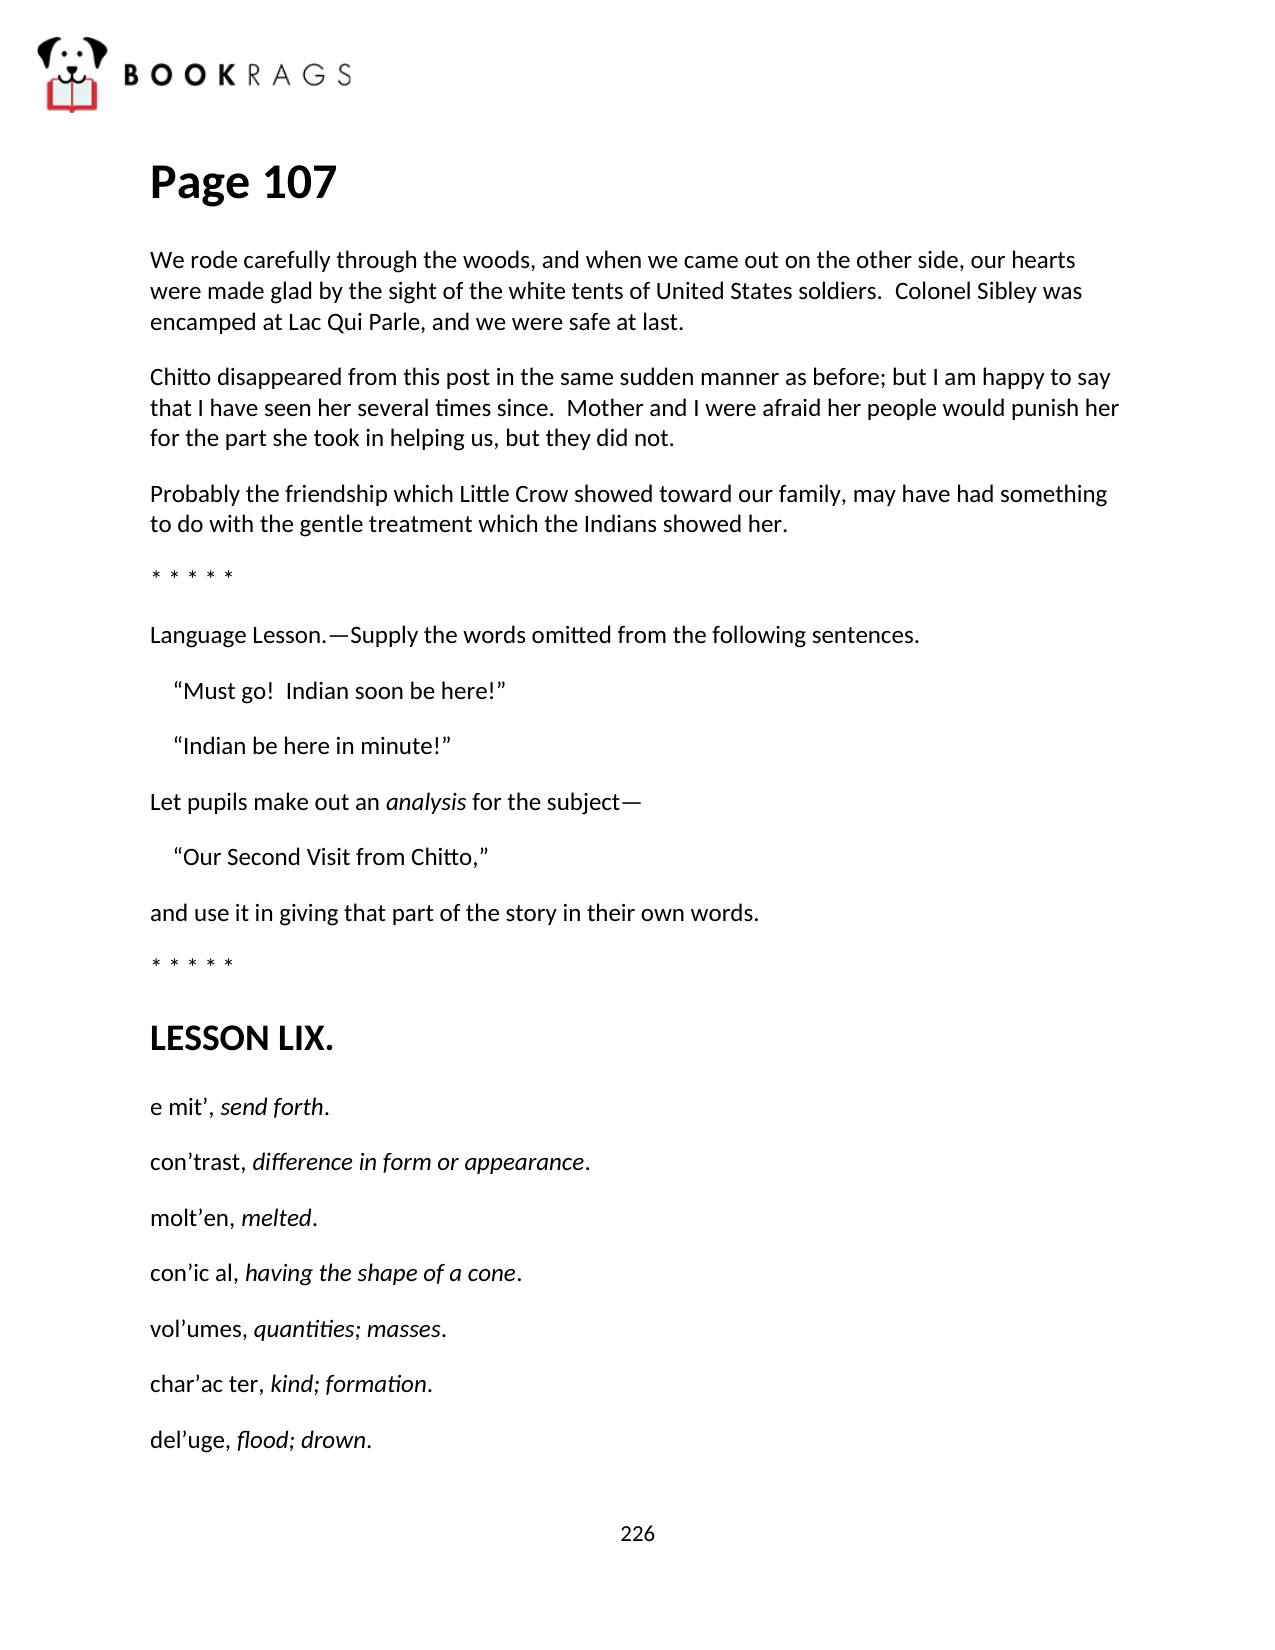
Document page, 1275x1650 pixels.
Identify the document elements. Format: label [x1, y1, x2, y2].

picture [37, 37, 351, 113]
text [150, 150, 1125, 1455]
